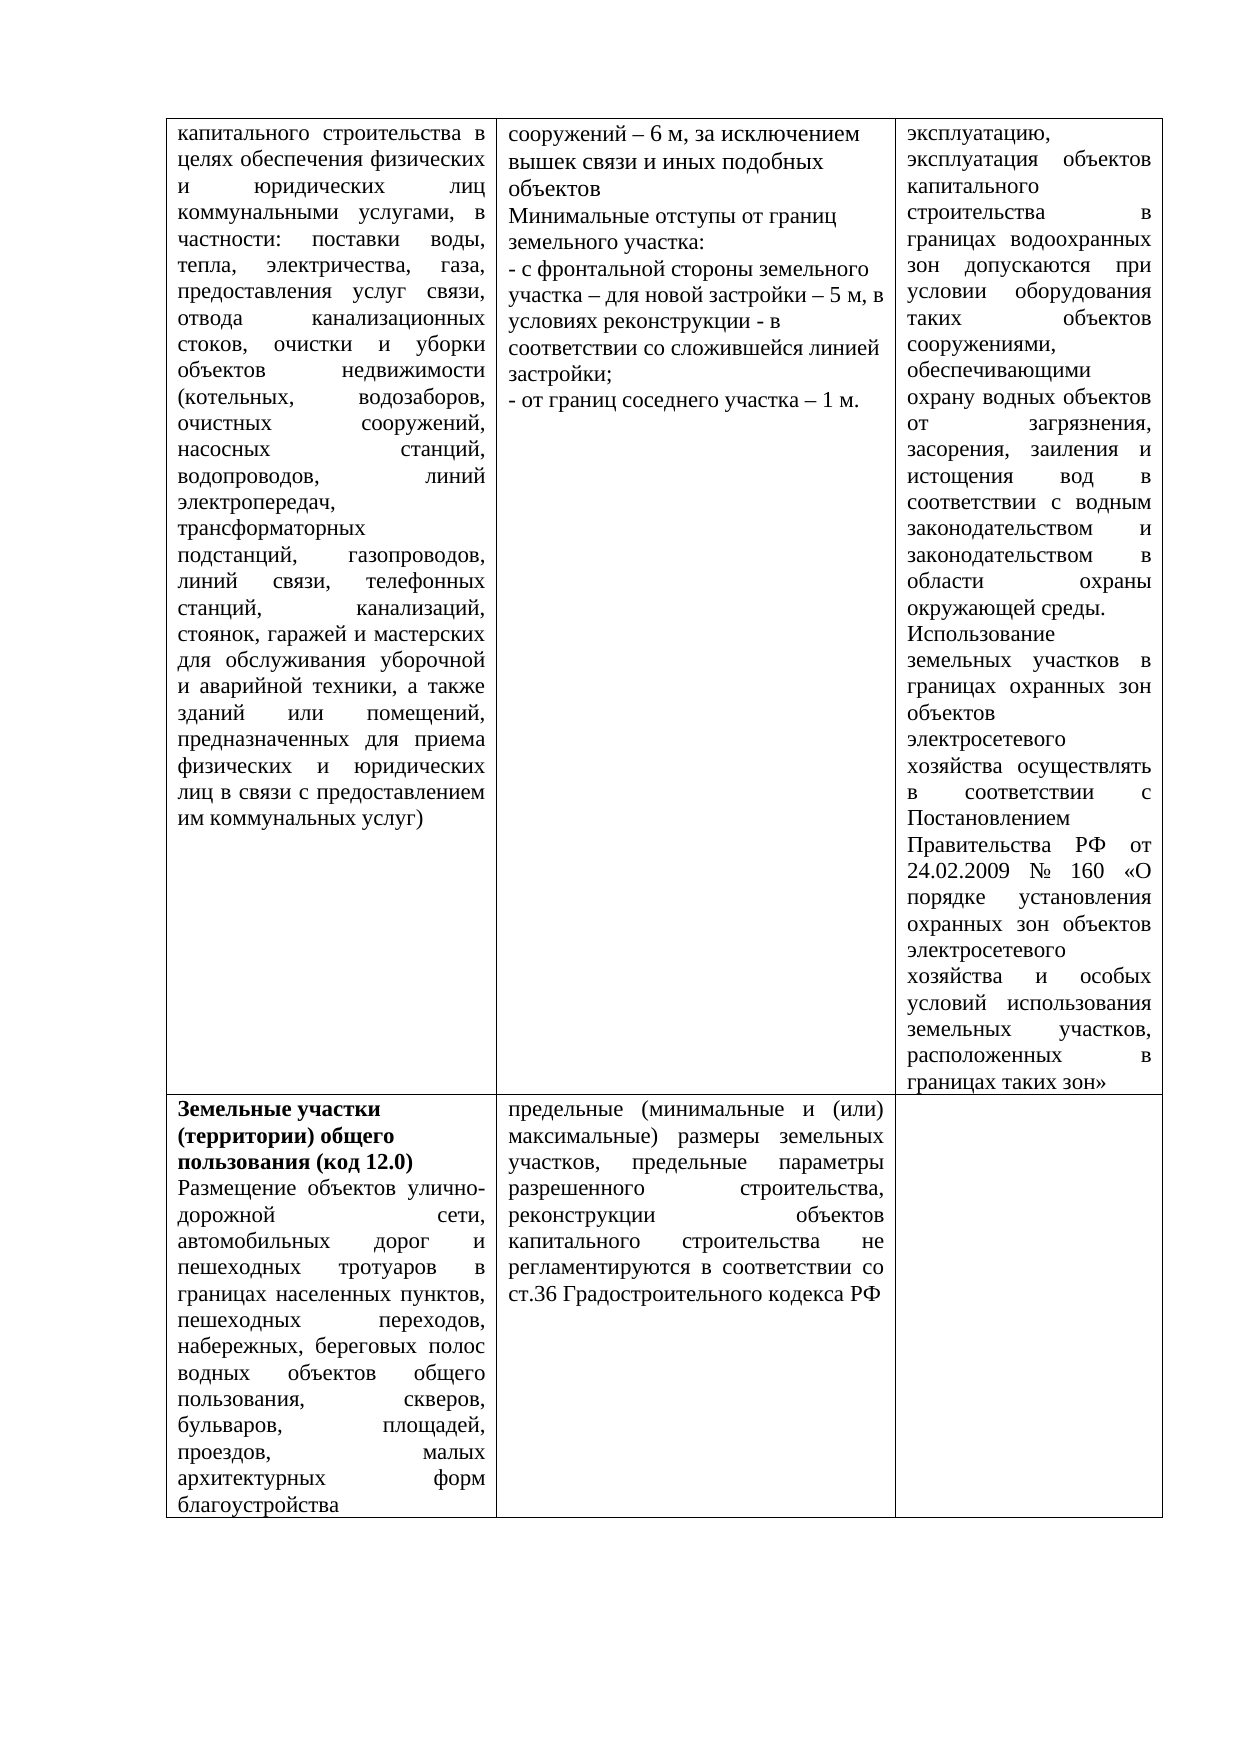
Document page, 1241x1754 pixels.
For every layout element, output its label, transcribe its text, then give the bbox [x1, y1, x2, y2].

table_cell Земельные участки (территории) общего пользования (код 12.0) Размещение объектов улично-дорожной сети, автомобильных дорог и пешеходных тротуаров в границах населенных пунктов, пешеходных переходов, набережных, береговых полос водных объектов общего пользования, скверов, бульваров, площадей, проездов, малых архитектурных форм благоустройства [167, 1095, 496, 1517]
table_cell [896, 1095, 1162, 1517]
table_cell предельные (минимальные и (или) максимальные) размеры земельных участков, предельные параметры разрешенного строительства, реконструкции объектов капитального строительства не регламентируются в соответствии со ст.36 Градостроительного кодекса РФ [497, 1095, 895, 1517]
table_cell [896, 119, 1162, 1094]
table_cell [167, 119, 496, 1094]
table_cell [497, 119, 895, 1094]
